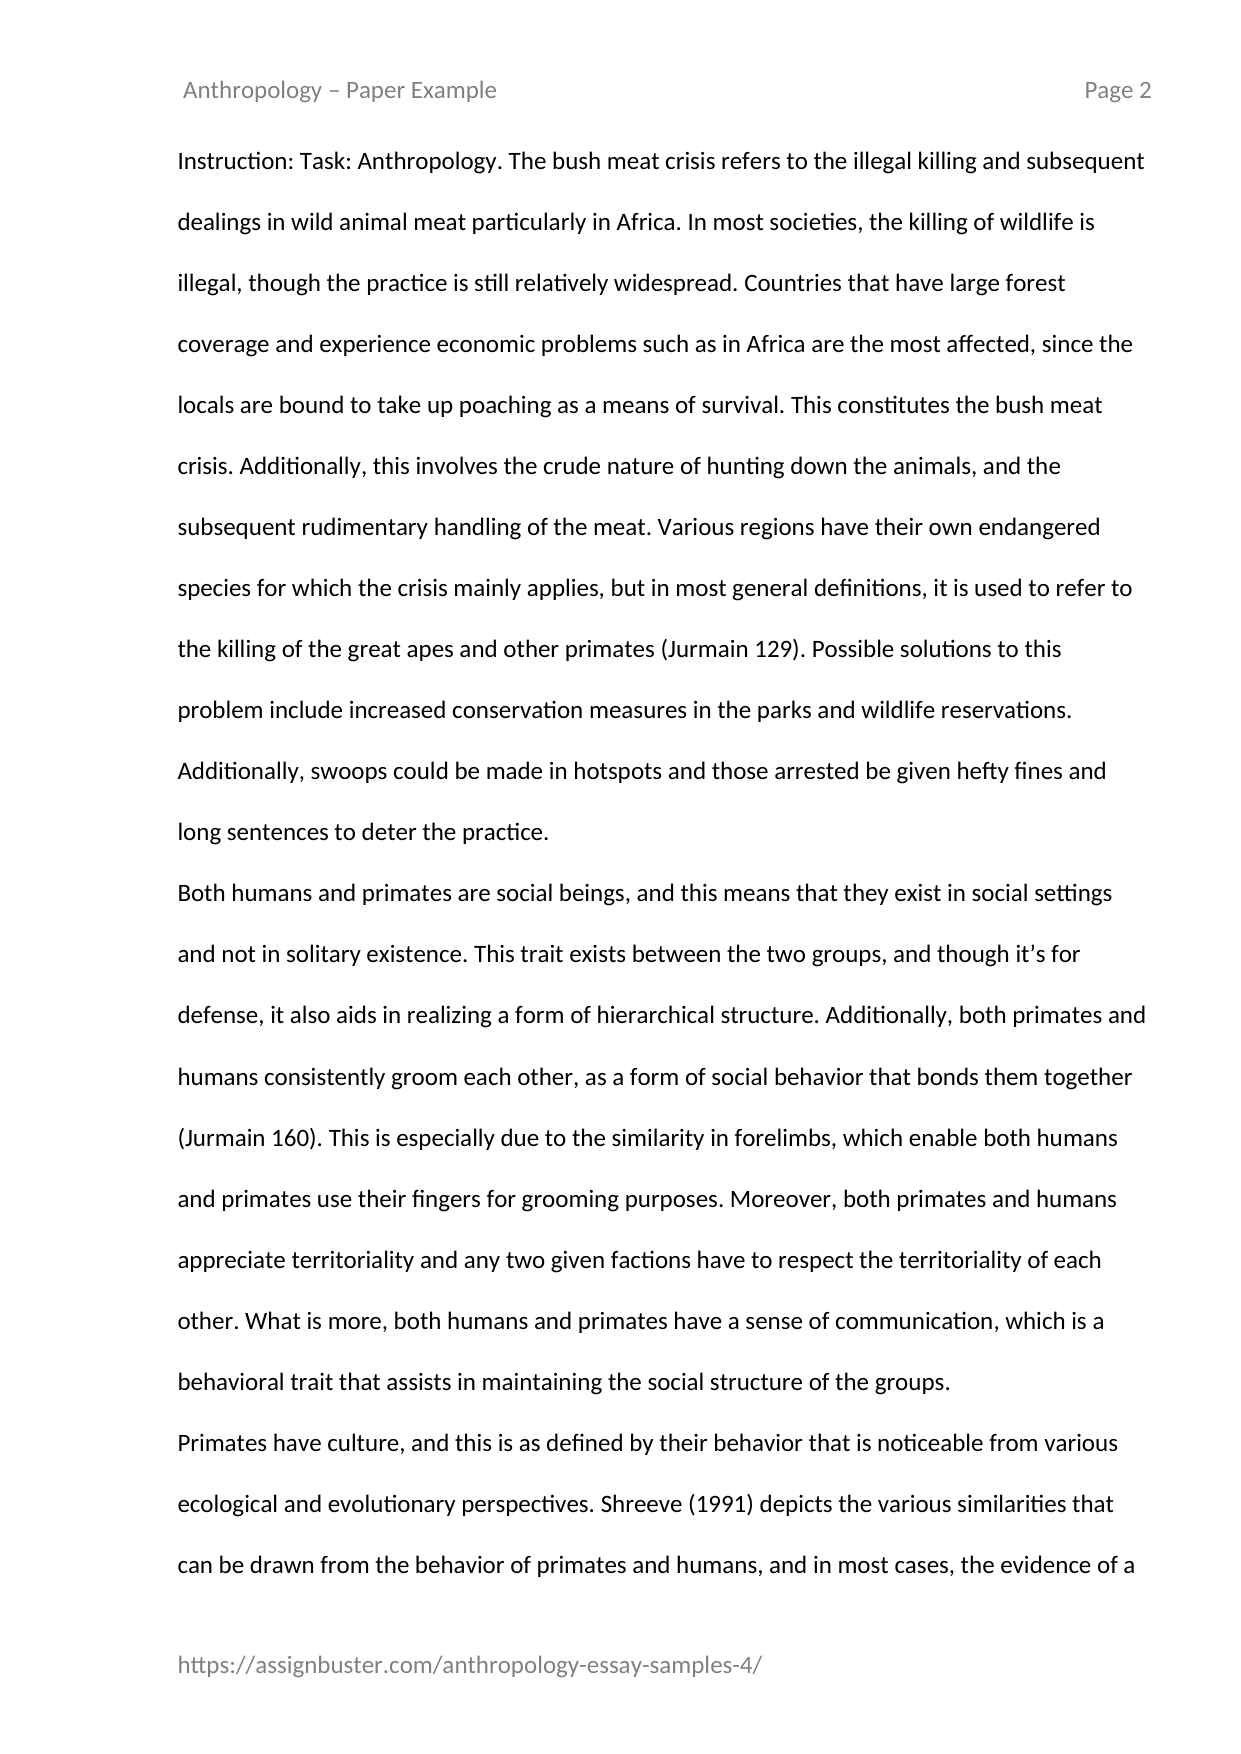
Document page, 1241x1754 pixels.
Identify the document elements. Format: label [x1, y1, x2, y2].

text [177, 145, 1152, 1579]
